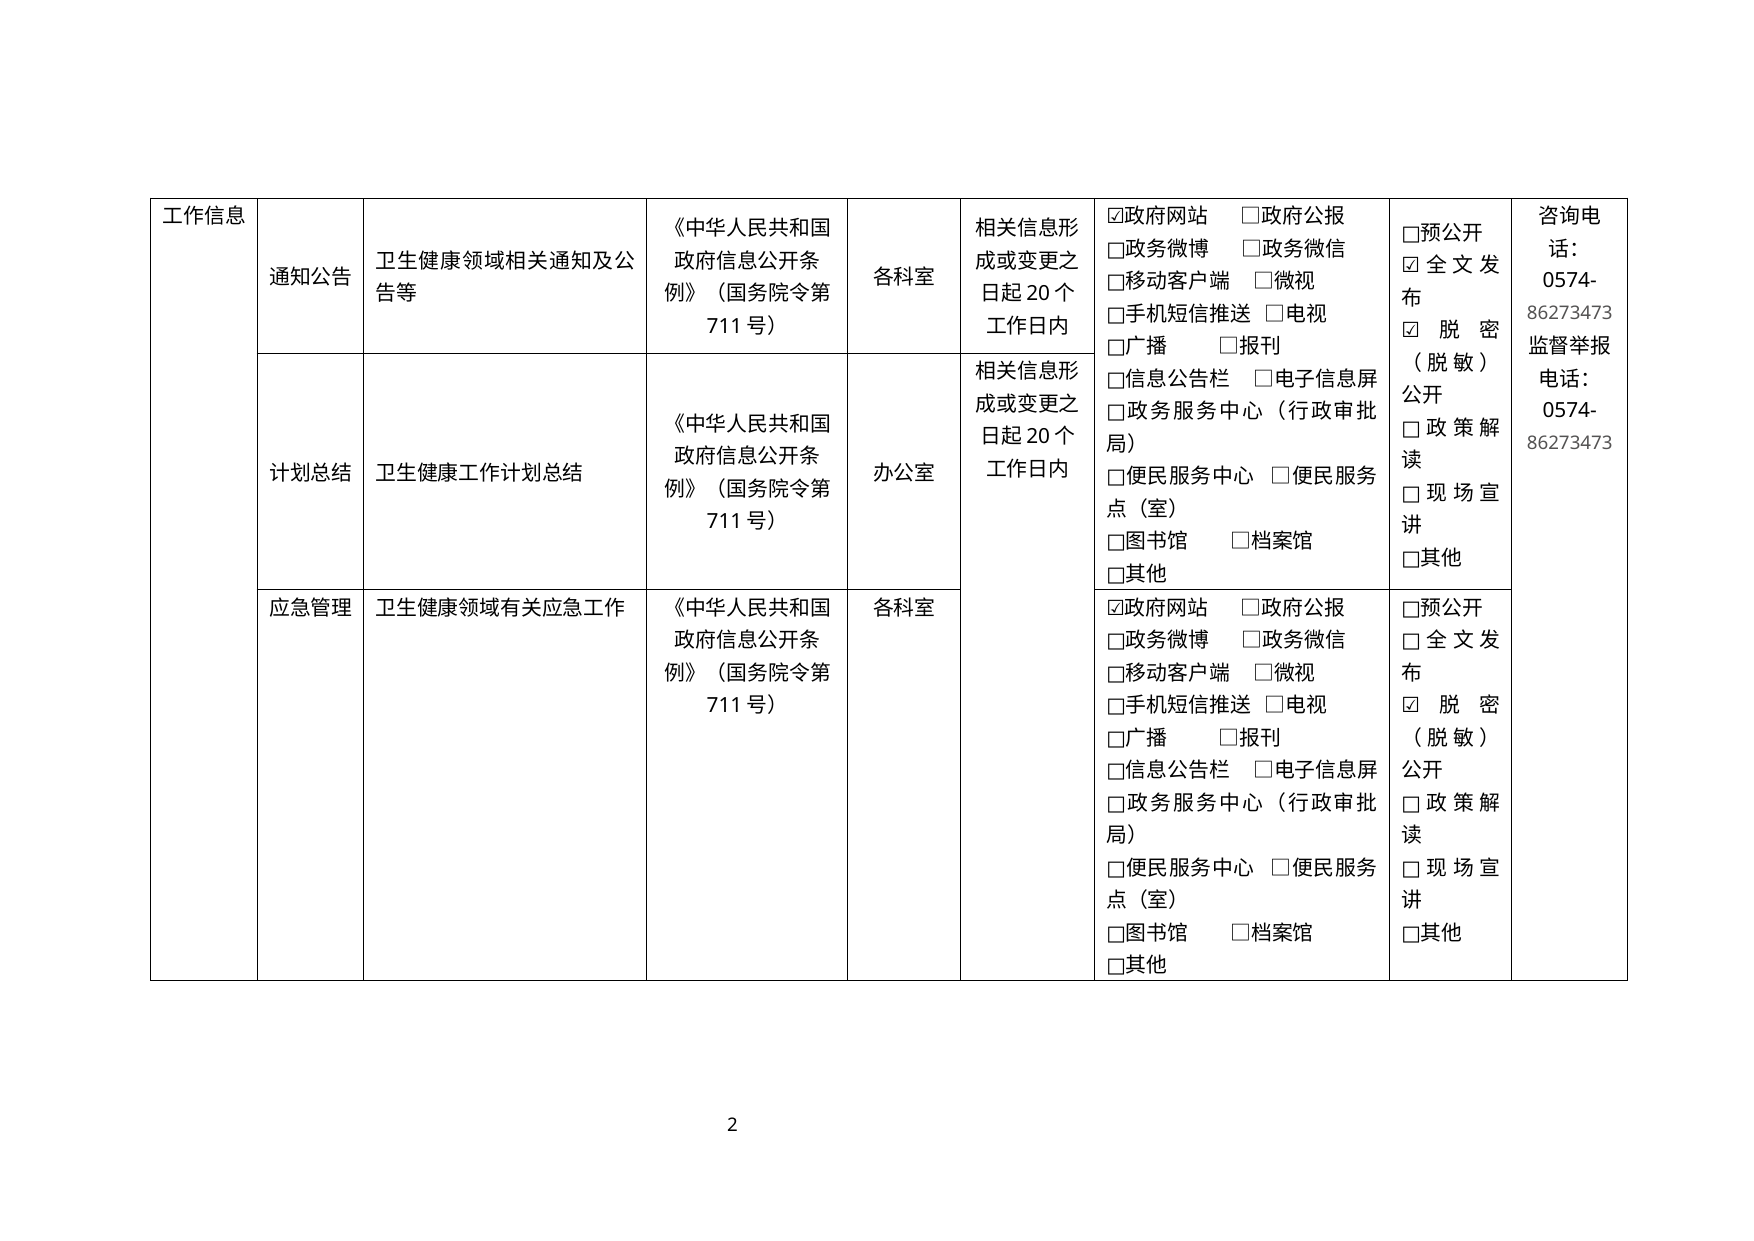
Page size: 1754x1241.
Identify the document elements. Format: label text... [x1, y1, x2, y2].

table_cell 《中华人民共和国政府信息公开条例》（国务院令第711号） [647, 199, 847, 352]
table_cell 各科室 [848, 199, 960, 352]
table_cell ☑政府网站 □政府公报 □政务微博 □政务微信 □移动客户端 □微视 □手机短信推送 □电视 □广播 □报刊 □信息公告栏 □电子信息屏 □政务服务中心（行政审批局） □便民服务中心 □便民服务点（室） □图书馆 □档案馆 □其他 [1095, 590, 1389, 980]
table_cell 各科室 [848, 590, 960, 980]
table_cell 相关信息形成或变更之日起20个工作日内 [961, 199, 1094, 352]
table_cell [1512, 199, 1627, 980]
table_cell 卫生健康领域相关通知及公告等 [364, 199, 646, 352]
table_cell 工作信息 [151, 199, 257, 980]
table_cell 办公室 [848, 354, 960, 589]
table_cell 计划总结 [258, 354, 363, 589]
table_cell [647, 590, 847, 980]
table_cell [1095, 199, 1389, 589]
table_cell 《中华人民共和国政府信息公开条例》（国务院令第711号） [647, 354, 847, 589]
table_cell 卫生健康工作计划总结 [364, 354, 646, 589]
table_cell 通知公告 [258, 199, 363, 352]
table_cell 相关信息形成或变更之日起20个工作日内 [961, 354, 1094, 980]
table_cell 卫生健康领域有关应急工作 [364, 590, 646, 980]
table_cell □预公开 ☑全文发布 ☑脱密（脱敏）公开 □政策解读 □现场宣讲 □其他 [1390, 199, 1511, 589]
table_cell □预公开 □全文发布 ☑脱密（脱敏）公开 □政策解读 □现场宣讲 □其他 [1390, 590, 1511, 980]
table_cell 应急管理 [258, 590, 363, 980]
